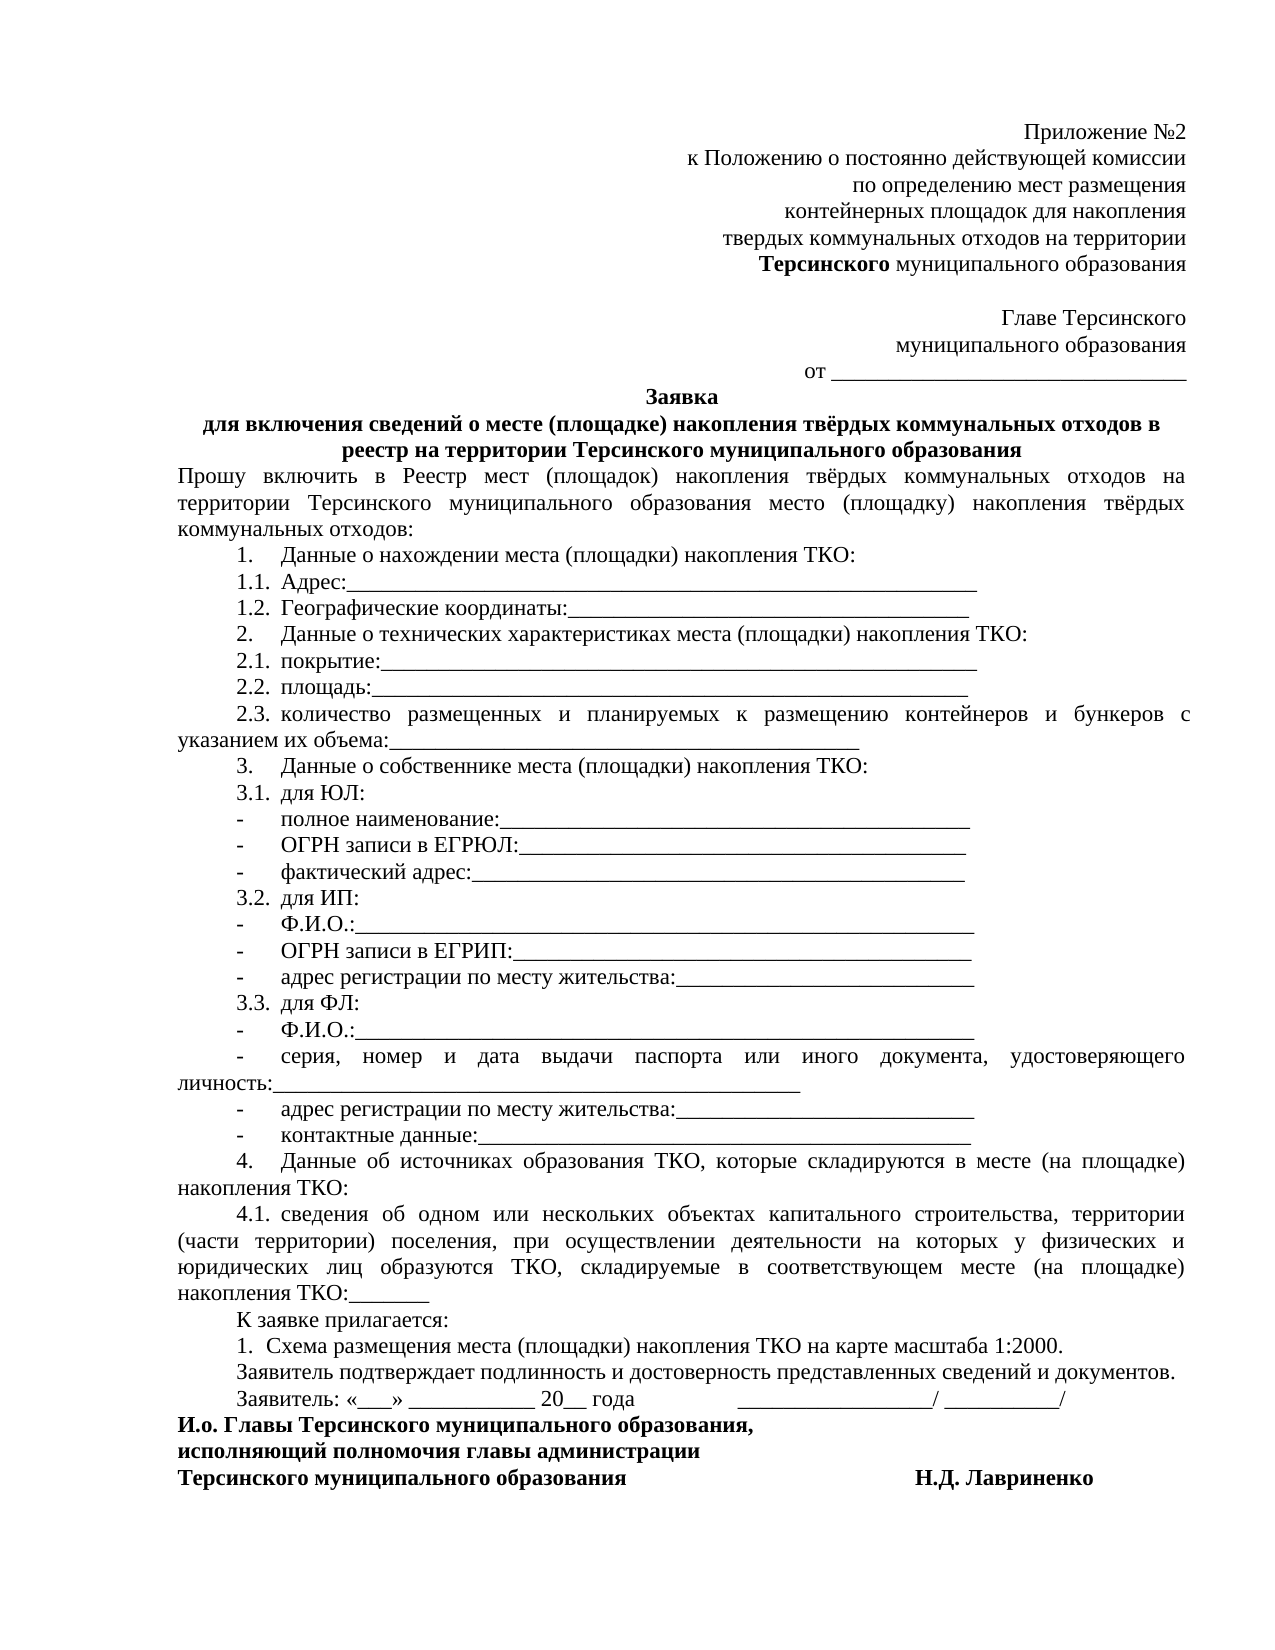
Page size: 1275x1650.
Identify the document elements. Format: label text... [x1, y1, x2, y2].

text И.о. Главы Терсинского муниципального образования, [177, 1411, 1186, 1437]
text 2.1. покрытие:____________________________________________________ [177, 647, 1192, 673]
text твердых коммунальных отходов на территории [177, 223, 1186, 250]
text Заявитель: «___» ___________ 20__ года _________________/ __________/ [177, 1385, 1186, 1411]
text 2. Данные о технических характеристиках места (площадки) накопления ТКО: [177, 621, 1192, 647]
text от _______________________________ [177, 357, 1186, 383]
text 3. Данные о собственнике места (площадки) накопления ТКО: [177, 752, 1186, 779]
text 1.2. Географические координаты:___________________________________ [177, 594, 1191, 621]
text - адрес регистрации по месту жительства:__________________________ [177, 963, 1186, 989]
text - контактные данные:___________________________________________ [177, 1121, 1186, 1148]
text для включения сведений о месте (площадке) накопления твёрдых коммунальных отходов в реестр на территории Терсинского муниципального образования [177, 410, 1187, 462]
text Приложение №2 [927, 118, 1186, 144]
text 2.2. площадь:____________________________________________________ [177, 673, 1192, 699]
text - Ф.И.О.:______________________________________________________ [177, 1016, 1186, 1042]
text - адрес регистрации по месту жительства:__________________________ [177, 1095, 1186, 1121]
text - серия, номер и дата выдачи паспорта или иного документа, удостоверяющего личность:______________________________________________ [177, 1042, 1186, 1095]
text 2.3. количество размещенных и планируемых к размещению контейнеров и бункеров с указанием их объема:_________________________________________ [177, 699, 1192, 752]
text муниципального образования [177, 331, 1186, 357]
text 3.1. для ЮЛ: [177, 779, 1186, 805]
text Главе Терсинского [177, 304, 1186, 331]
text исполняющий полномочия главы администрации [177, 1437, 1186, 1464]
text 1. Данные о нахождении места (площадки) накопления ТКО: [177, 541, 1191, 568]
text контейнерных площадок для накопления [177, 197, 1186, 223]
text по определению мест размещения [177, 171, 1186, 197]
text Терсинского муниципального образования Н.Д. Лавриненко [177, 1464, 1186, 1490]
text Терсинского муниципального образования [177, 250, 1186, 276]
text - ОГРН записи в ЕГРИП:________________________________________ [177, 937, 1186, 963]
text 4.1. сведения об одном или нескольких объектах капитального строительства, территории (части территории) поселения, при осуществлении деятельности на которых у физических и юридических лиц образуются ТКО, складируемые в соответствующем месте (на площадке) накопления ТКО:_______ [177, 1200, 1186, 1306]
text К заявке прилагается: [177, 1306, 1186, 1332]
text - фактический адрес:___________________________________________ [177, 858, 1186, 884]
text Прошу включить в Реестр мест (площадок) накопления твёрдых коммунальных отходов на территории Терсинского муниципального образования место (площадку) накопления твёрдых коммунальных отходов: [177, 462, 1186, 541]
text 4. Данные об источниках образования ТКО, которые складируются в месте (на площадке) накопления ТКО: [177, 1148, 1186, 1200]
text Заявитель подтверждает подлинность и достоверность представленных сведений и документов. [177, 1358, 1186, 1385]
text - ОГРН записи в ЕГРЮЛ:_______________________________________ [177, 831, 1186, 858]
text 1. Схема размещения места (площадки) накопления ТКО на карте масштаба 1:2000. [177, 1332, 1187, 1358]
text 3.2. для ИП: [177, 884, 1186, 910]
text к Положению о постоянно действующей комиссии [177, 144, 1186, 171]
text 1.1. Адрес:_______________________________________________________ [177, 568, 1191, 594]
text Заявка [177, 383, 1187, 410]
text - полное наименование:_________________________________________ [177, 805, 1186, 831]
text 3.3. для ФЛ: [177, 989, 1186, 1016]
text - Ф.И.О.:______________________________________________________ [177, 910, 1186, 937]
